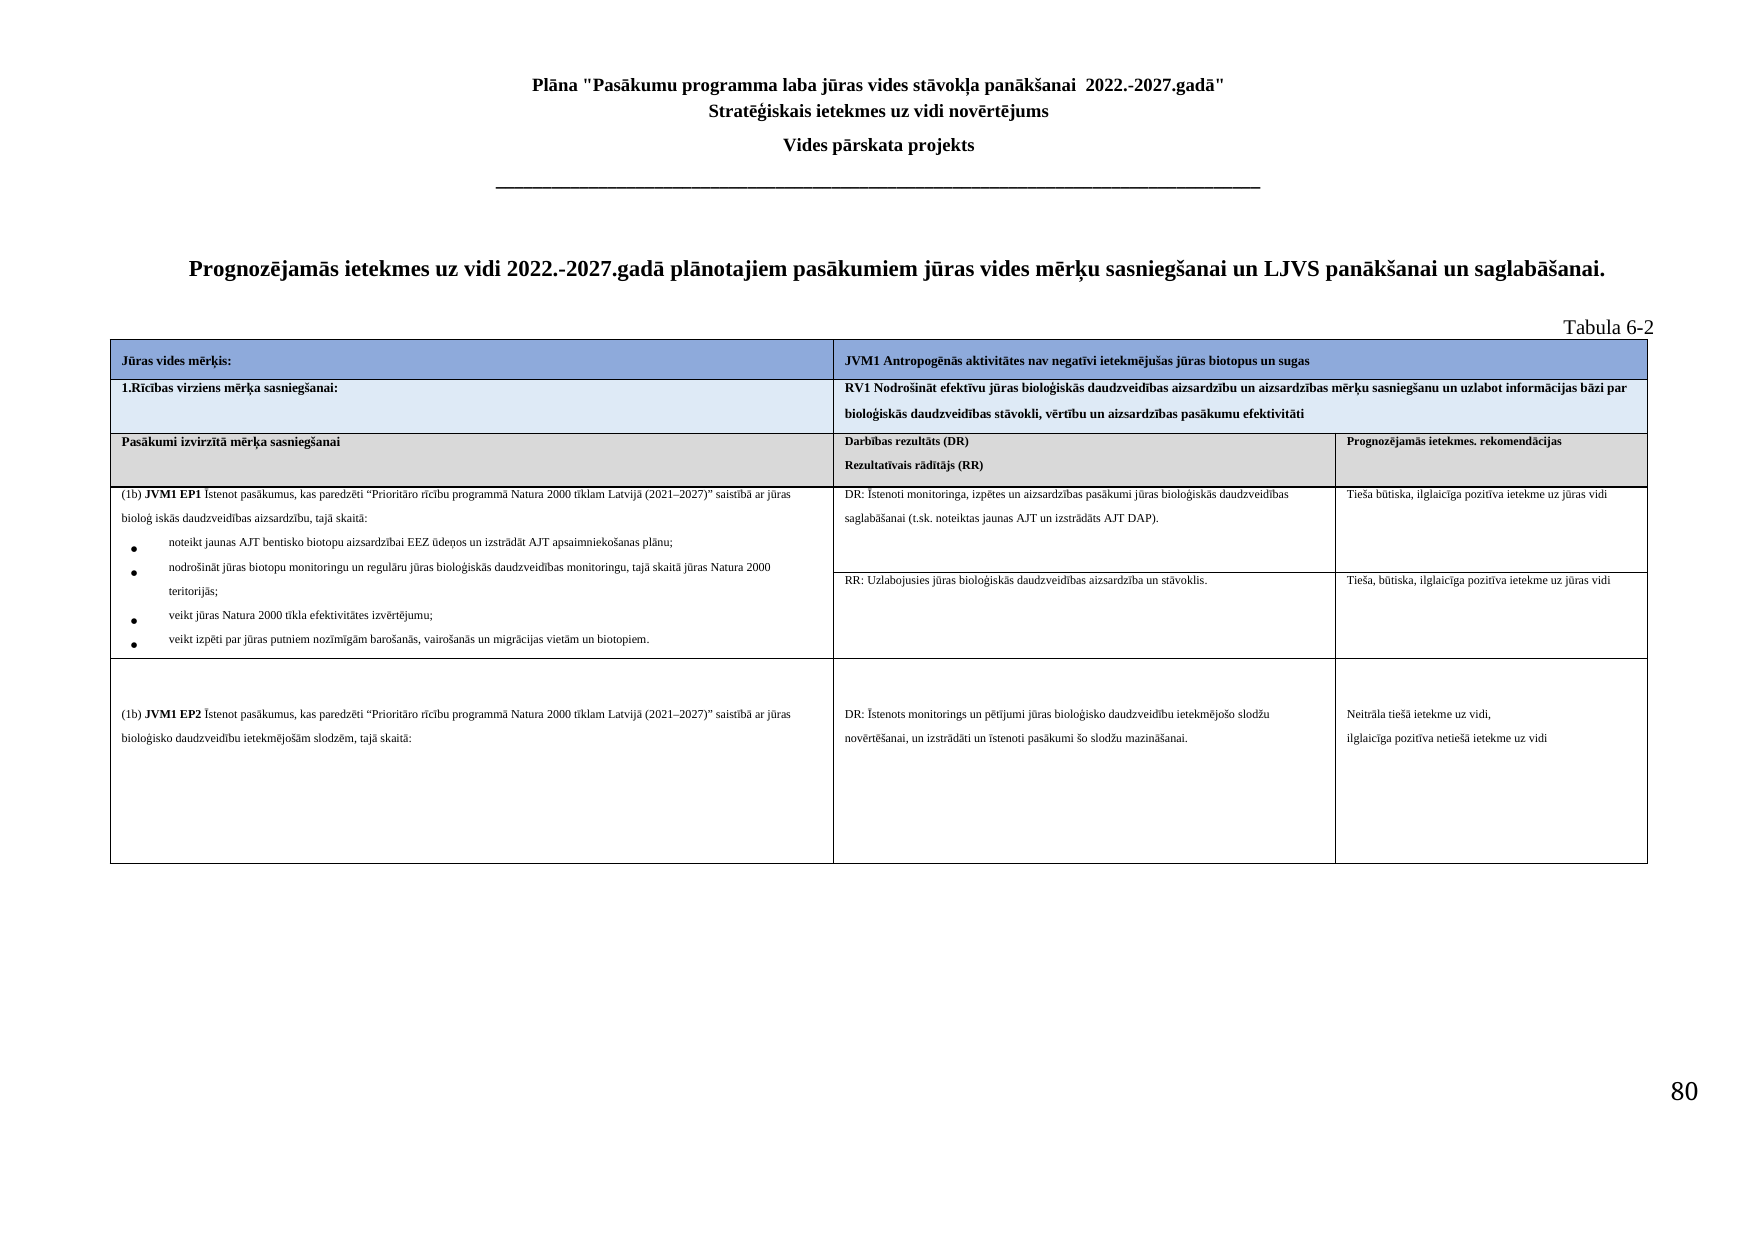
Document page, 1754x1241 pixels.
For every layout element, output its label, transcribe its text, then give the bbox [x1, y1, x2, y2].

table_cell RR: Uzlabojusies jūras bioloģiskās daudzveidības aizsardzība un stāvoklis. [834, 573, 1335, 658]
table_header Jūras vides mērķis: [111, 340, 833, 379]
table_cell (1b) JVM1 EP1 Īstenot pasākumus, kas paredzēti “Prioritāro rīcību programmā Natura 2000 tīklam Latvijā (2021–2027)” saistībā ar jūras bioloģ iskās daudzveidības aizsardzību, tajā skaitā: noteikt jaunas AJT bentisko biotopu aizsardzībai EEZ ūdeņos un izstrādāt AJT apsaimniekošanas plānu; nodrošināt jūras biotopu monitoringu un regulāru jūras bioloģiskās daudzveidības monitoringu, tajā skaitā jūras Natura 2000 teritorijās; veikt jūras Natura 2000 tīkla efektivitātes izvērtējumu; veikt izpēti par jūras putniem nozīmīgām barošanās, vairošanās un migrācijas vietām un biotopiem. [111, 488, 833, 658]
table_cell Darbības rezultāts (DR) Rezultatīvais rādītājs (RR) [834, 434, 1335, 486]
text Tabula 6-2 [59, 315, 1654, 339]
table_cell Tieša būtiska, ilglaicīga pozitīva ietekme uz jūras vidi [1336, 488, 1647, 572]
table_cell Prognozējamās ietekmes. rekomendācijas [1336, 434, 1647, 486]
table_cell Tieša, būtiska, ilglaicīga pozitīva ietekme uz jūras vidi [1336, 573, 1647, 658]
list Prognozējamās ietekmes uz vidi 2022.-2027.gadā plānotajiem pasākumiem jūras vides mērķu sasniegšanai un LJVS panākšanai un saglabāšanai. [97, 250, 1698, 281]
table_cell (1b) JVM1 EP2 Īstenot pasākumus, kas paredzēti “Prioritāro rīcību programmā Natura 2000 tīklam Latvijā (2021–2027)” saistībā ar jūras bioloģisko daudzveidību ietekmējošām slodzēm, tajā skaitā: īstenot pētījumu par invazīvo svešo sugu ietekmi uz ekosistēmām, dzīvotnēm, dabīgajām sugām, un par labākajām ierobežošanas metodēm attiecībā uz ISS, kas nav iekļautas ES nozīmes ISS sarakstā; īstenot invazīvo svešo sugu monitoringu un izstrādāt un īstenot rīcības plānu jūras invazīvo svešo sugu ierobežošanai; īstenot roņu un putnu piezvejas monitoringu un izstrādāt pasākumus, lai samazinātu putnu un roņu piezveju piekrastes zvejniecībā; veikt klimata pārmaiņu ietekmes uz sugām un dzīvotnēm novērtēšanu un adaptācijas pasākumu izstrādi; veikt vēja parku ietekmes uz migrējošiem putniem novērtēšanu; īstenot rīcības avārijas piesārņojuma gadījumiem jūrā; īstenot pasākumus saistībā ar piekrastes biotopu atjaunošanu un aizsardzību, antropogēnās slodzes mazināšanu no lieliem publiskiem pasākumiem un tūrisma infrastruktūras attīstības piekrastē. [111, 659, 833, 863]
table_cell DR: Īstenoti monitoringa, izpētes un aizsardzības pasākumi jūras bioloģiskās daudzveidības saglabāšanai (t.sk. noteiktas jaunas AJT un izstrādāts AJT DAP). [834, 488, 1335, 572]
table_cell DR: Īstenots monitorings un pētījumi jūras bioloģisko daudzveidību ietekmējošo slodžu novērtēšanai, un izstrādāti un īstenoti pasākumi šo slodžu mazināšanai. [834, 659, 1335, 863]
table_cell 1.Rīcības virziens mērķa sasniegšanai: [111, 380, 833, 433]
table_cell RV1 Nodrošināt efektīvu jūras bioloģiskās daudzveidības aizsardzību un aizsardzības mērķu sasniegšanu un uzlabot informācijas bāzi par bioloģiskās daudzveidības stāvokli, vērtību un aizsardzības pasākumu efektivitāti [834, 380, 1647, 433]
table_cell Pasākumi izvirzītā mērķa sasniegšanai [111, 434, 833, 486]
table_cell Neitrāla tiešā ietekme uz vidi, ilglaicīga pozitīva netiešā ietekme uz vidi [1336, 659, 1647, 863]
table_header JVM1 Antropogēnās aktivitātes nav negatīvi ietekmējušas jūras biotopus un sugas [834, 340, 1647, 379]
